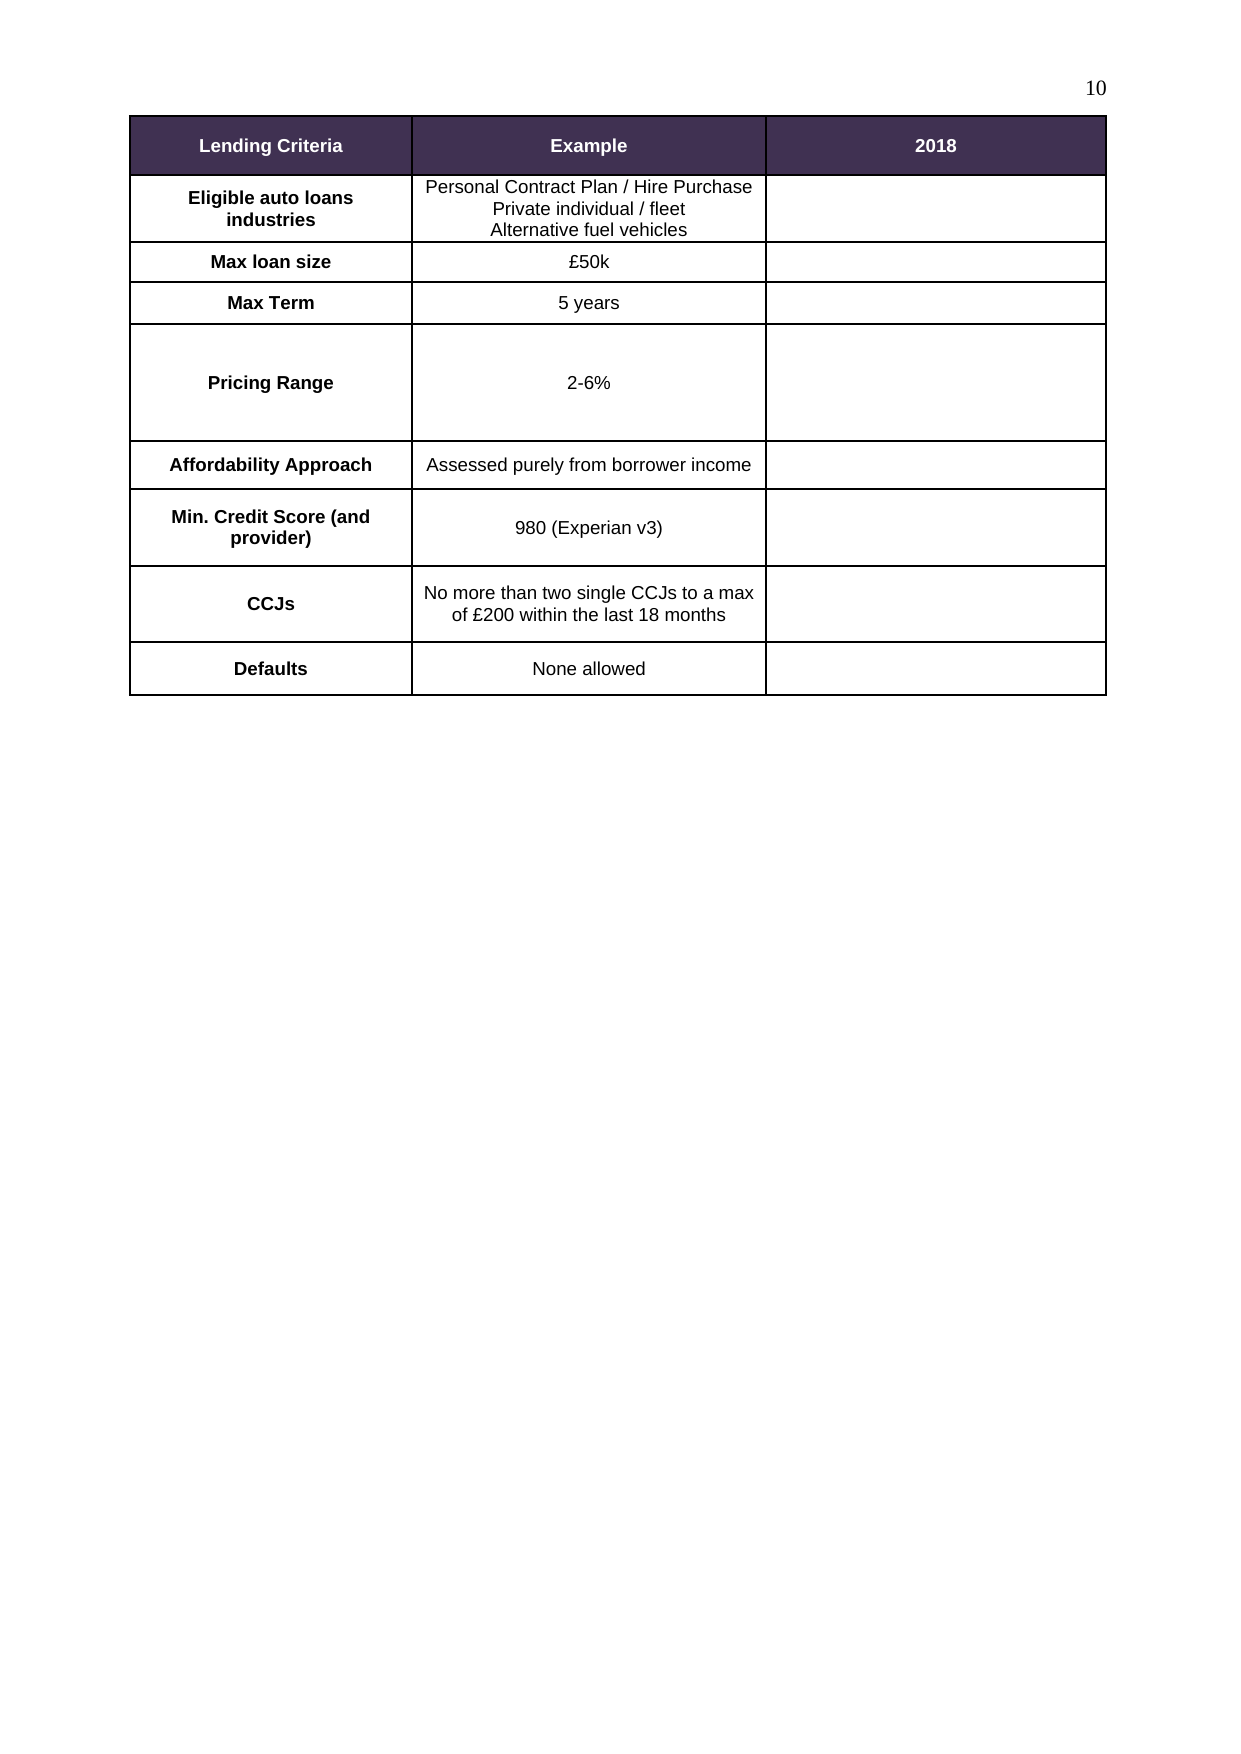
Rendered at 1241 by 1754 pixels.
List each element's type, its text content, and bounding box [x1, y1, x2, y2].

table_cell No more than two single CCJs to a max of £200 within the last 18 months [413, 567, 765, 641]
table_cell 980 (Experian v3) [413, 490, 765, 564]
table_header 2018 [767, 117, 1105, 174]
table_cell 2-6% [413, 325, 765, 440]
table_cell [767, 567, 1105, 641]
table_cell £50k [413, 243, 765, 281]
table_cell [767, 643, 1105, 694]
table_cell [767, 176, 1105, 241]
table_cell CCJs [131, 567, 411, 641]
table_cell Eligible auto loans industries [131, 176, 411, 241]
table_cell [767, 243, 1105, 281]
table_header Lending Criteria [131, 117, 411, 174]
table_cell Assessed purely from borrower income [413, 442, 765, 488]
table_cell Pricing Range [131, 325, 411, 440]
table_header Example [413, 117, 765, 174]
table_cell 5 years [413, 283, 765, 322]
table_cell None allowed [413, 643, 765, 694]
table_cell Max Term [131, 283, 411, 322]
table_cell Max loan size [131, 243, 411, 281]
table_cell [767, 490, 1105, 564]
table_cell [767, 283, 1105, 322]
table_cell [767, 325, 1105, 440]
table_cell Defaults [131, 643, 411, 694]
table_cell [767, 442, 1105, 488]
table_cell Personal Contract Plan / Hire Purchase Private individual / fleet Alternative fuel vehicles [413, 176, 765, 241]
table_cell Min. Credit Score (and provider) [131, 490, 411, 564]
table_cell Affordability Approach [131, 442, 411, 488]
